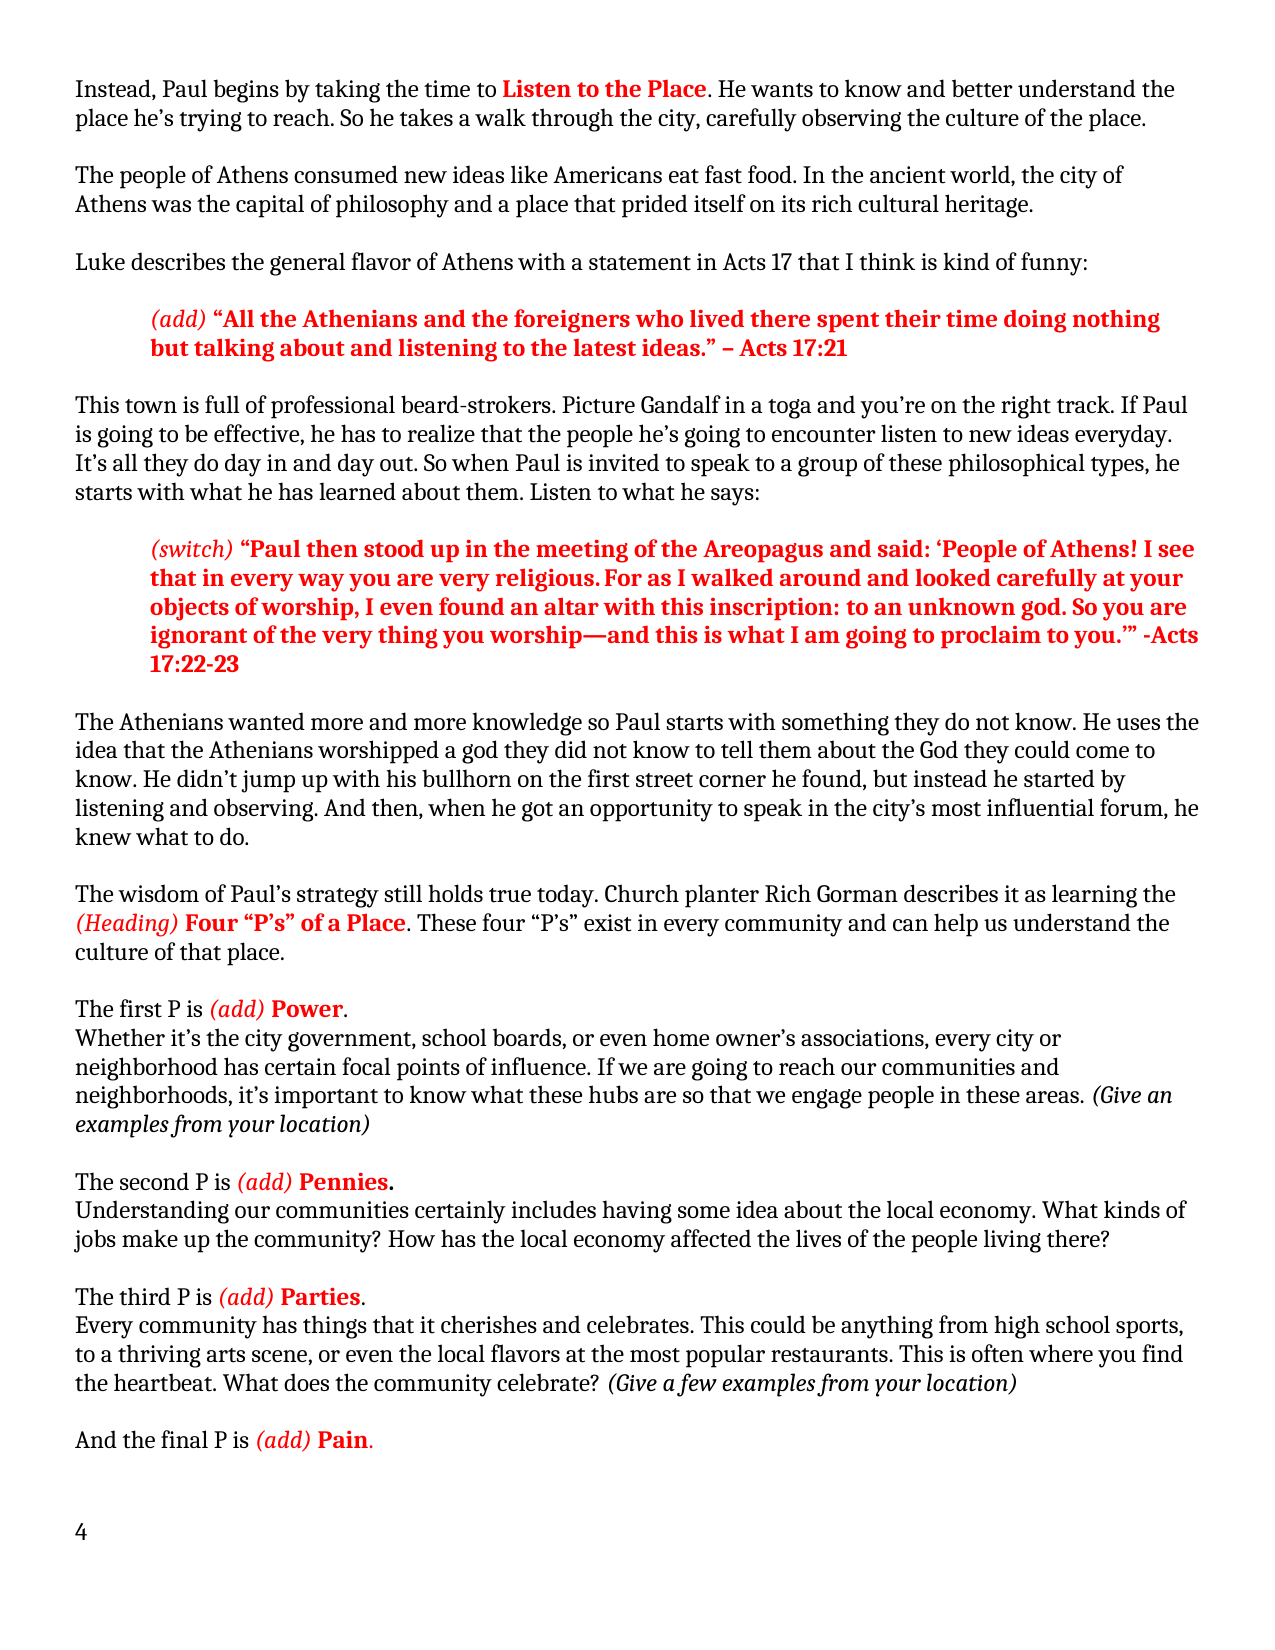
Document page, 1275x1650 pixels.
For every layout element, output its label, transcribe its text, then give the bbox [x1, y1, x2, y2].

text The second P is (add) Pennies. [75, 1167, 1200, 1196]
text Whether it’s the city government, school boards, or even home owner’s associations, every city or neighborhood has certain focal points of influence. If we are going to reach our communities and neighborhoods, it’s important to know what these hubs are so that we engage people in these areas. (Give an examples from your location) [75, 1024, 1200, 1139]
text The Athenians wanted more and more knowledge so Paul starts with something they do not know. He uses the idea that the Athenians worshipped a god they did not know to tell them about the God they could come to know. He didn’t jump up with his bullhorn on the first street corner he found, but instead he started by listening and observing. And then, when he got an opportunity to speak in the city’s most influential forum, he knew what to do. [75, 707, 1200, 851]
text (switch) “Paul then stood up in the meeting of the Areopagus and said: ‘People of Athens! I see that in every way you are very religious. For as I walked around and looked carefully at your objects of worship, I even found an altar with this inscription: to an unknown god. So you are ignorant of the very thing you worship—and this is what I am going to proclaim to you.’” -Acts 17:22-23 [150, 535, 1200, 679]
text And the final P is (add) Pain. [75, 1426, 1200, 1455]
text Understanding our communities certainly includes having some idea about the local economy. What kinds of jobs make up the community? How has the local economy affected the lives of the people living there? [75, 1196, 1200, 1254]
text The third P is (add) Parties. [75, 1282, 1200, 1311]
text The first P is (add) Power. [75, 995, 1200, 1024]
text Luke describes the general flavor of Athens with a statement in Acts 17 that I think is kind of funny: [75, 247, 1200, 276]
text This town is full of professional beard-strokers. Picture Gandalf in a toga and you’re on the right track. If Paul is going to be effective, he has to realize that the people he’s going to encounter listen to new ideas everyday. It’s all they do day in and day out. So when Paul is invited to speak to a group of these philosophical types, he starts with what he has learned about them. Listen to what he says: [75, 391, 1200, 506]
text The wisdom of Paul’s strategy still holds true today. Church planter Rich Gorman describes it as learning the (Heading) Four “P’s” of a Place. These four “P’s” exist in every community and can help us understand the culture of that place. [75, 880, 1200, 966]
text Instead, Paul begins by taking the time to Listen to the Place. He wants to know and better understand the place he’s trying to reach. So he takes a walk through the city, carefully observing the culture of the place. [75, 75, 1200, 132]
text (add) “All the Athenians and the foreigners who lived there spent their time doing nothing but talking about and listening to the latest ideas.” – Acts 17:21 [150, 305, 1200, 362]
text The people of Athens consumed new ideas like Americans eat fast food. In the ancient world, the city of Athens was the capital of philosophy and a place that prided itself on its rich cultural heritage. [75, 161, 1200, 219]
text Every community has things that it cherishes and celebrates. This could be anything from high school sports, to a thriving arts scene, or even the local flavors at the most popular restaurants. This is often where you find the heartbeat. What does the community celebrate? (Give a few examples from your location) [75, 1311, 1200, 1397]
